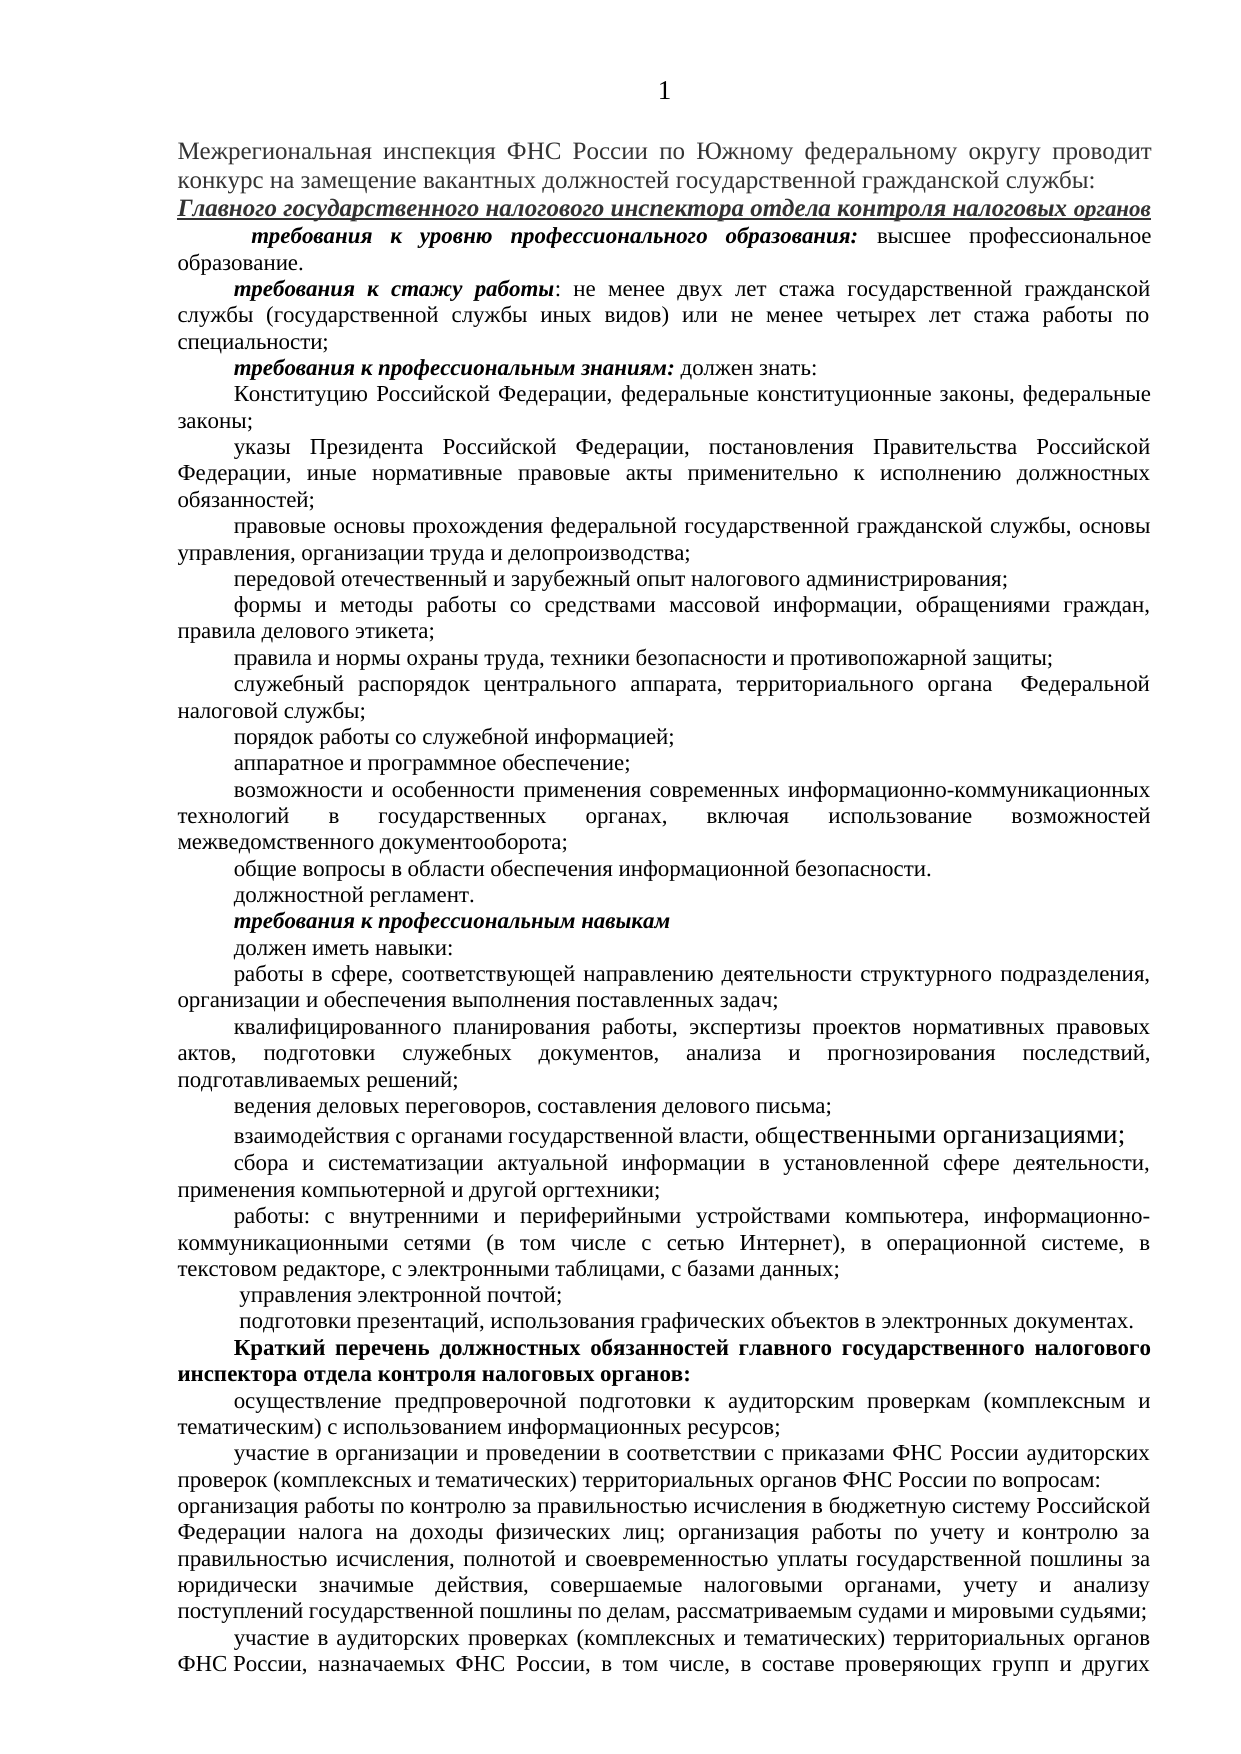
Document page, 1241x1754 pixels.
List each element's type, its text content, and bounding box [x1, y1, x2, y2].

text возможности и особенности применения современных информационно-коммуникационных технологий в государственных органах, включая использование возможностей межведомственного документооборота; [177, 776, 1152, 855]
text подготовки презентаций, использования графических объектов в электронных документах. [177, 1308, 1152, 1334]
text Конституцию Российской Федерации, федеральные конституционные законы, федеральные законы; [177, 380, 1152, 433]
text организация работы по контролю за правильностью исчисления в бюджетную систему Российской Федерации налога на доходы физических лиц; организация работы по учету и контролю за правильностью исчисления, полнотой и своевременностью уплаты государственной пошлины за юридически значимые действия, совершаемые налоговыми органами, учету и анализу поступлений государственной пошлины по делам, рассматриваемым судами и мировыми судьями; [177, 1492, 1152, 1624]
text взаимодействия с органами государственной власти, общественными организациями; [177, 1118, 1152, 1149]
text служебный распорядок центрального аппарата, территориального органа Федеральной налоговой службы; [177, 670, 1152, 723]
text аппаратное и программное обеспечение; [177, 749, 1152, 776]
text Межрегиональная инспекция ФНС России по Южному федеральному округу проводит конкурс на замещение вакантных должностей государственной гражданской службы: [177, 136, 1152, 193]
text требования к стажу работы: не менее двух лет стажа государственной гражданской службы (государственной службы иных видов) или не менее четырех лет стажа работы по специальности; [177, 275, 1152, 354]
text управления электронной почтой; [177, 1281, 1152, 1308]
text требования к уровню профессионального образования: высшее профессиональное образование. [177, 222, 1152, 275]
text должен иметь навыки: [177, 934, 1152, 960]
text требования к профессиональным знаниям: должен знать: [177, 354, 1152, 380]
text квалифицированного планирования работы, экспертизы проектов нормативных правовых актов, подготовки служебных документов, анализа и прогнозирования последствий, подготавливаемых решений; [177, 1013, 1152, 1092]
text работы: с внутренними и периферийными устройствами компьютера, информационно-коммуникационными сетями (в том числе с сетью Интернет), в операционной системе, в текстовом редакторе, с электронными таблицами, с базами данных; [177, 1202, 1152, 1281]
text порядок работы со служебной информацией; [177, 723, 1152, 749]
text указы Президента Российской Федерации, постановления Правительства Российской Федерации, иные нормативные правовые акты применительно к исполнению должностных обязанностей; [177, 433, 1152, 512]
text Главного государственного налогового инспектора отдела контроля налоговых органов [177, 193, 1152, 222]
text работы в сфере, соответствующей направлению деятельности структурного подразделения, организации и обеспечения выполнения поставленных задач; [177, 960, 1152, 1013]
text Краткий перечень должностных обязанностей главного государственного налогового инспектора отдела контроля налоговых органов: [177, 1334, 1152, 1387]
text ведения деловых переговоров, составления делового письма; [177, 1092, 1152, 1118]
text участие в организации и проведении в соответствии с приказами ФНС России аудиторских проверок (комплексных и тематических) территориальных органов ФНС России по вопросам: [177, 1439, 1152, 1492]
text правила и нормы охраны труда, техники безопасности и противопожарной защиты; [177, 644, 1152, 670]
text общие вопросы в области обеспечения информационной безопасности. [177, 855, 1152, 881]
text требования к профессиональным навыкам [177, 907, 1152, 934]
text формы и методы работы со средствами массовой информации, обращениями граждан, правила делового этикета; [177, 591, 1152, 644]
text сбора и систематизации актуальной информации в установленной сфере деятельности, применения компьютерной и другой оргтехники; [177, 1149, 1152, 1202]
text передовой отечественный и зарубежный опыт налогового администрирования; [177, 565, 1152, 591]
text осуществление предпроверочной подготовки к аудиторским проверкам (комплексным и тематическим) с использованием информационных ресурсов; [177, 1387, 1152, 1439]
text правовые основы прохождения федеральной государственной гражданской службы, основы управления, организации труда и делопроизводства; [177, 512, 1152, 565]
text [177, 1624, 1152, 1677]
text должностной регламент. [177, 881, 1152, 907]
